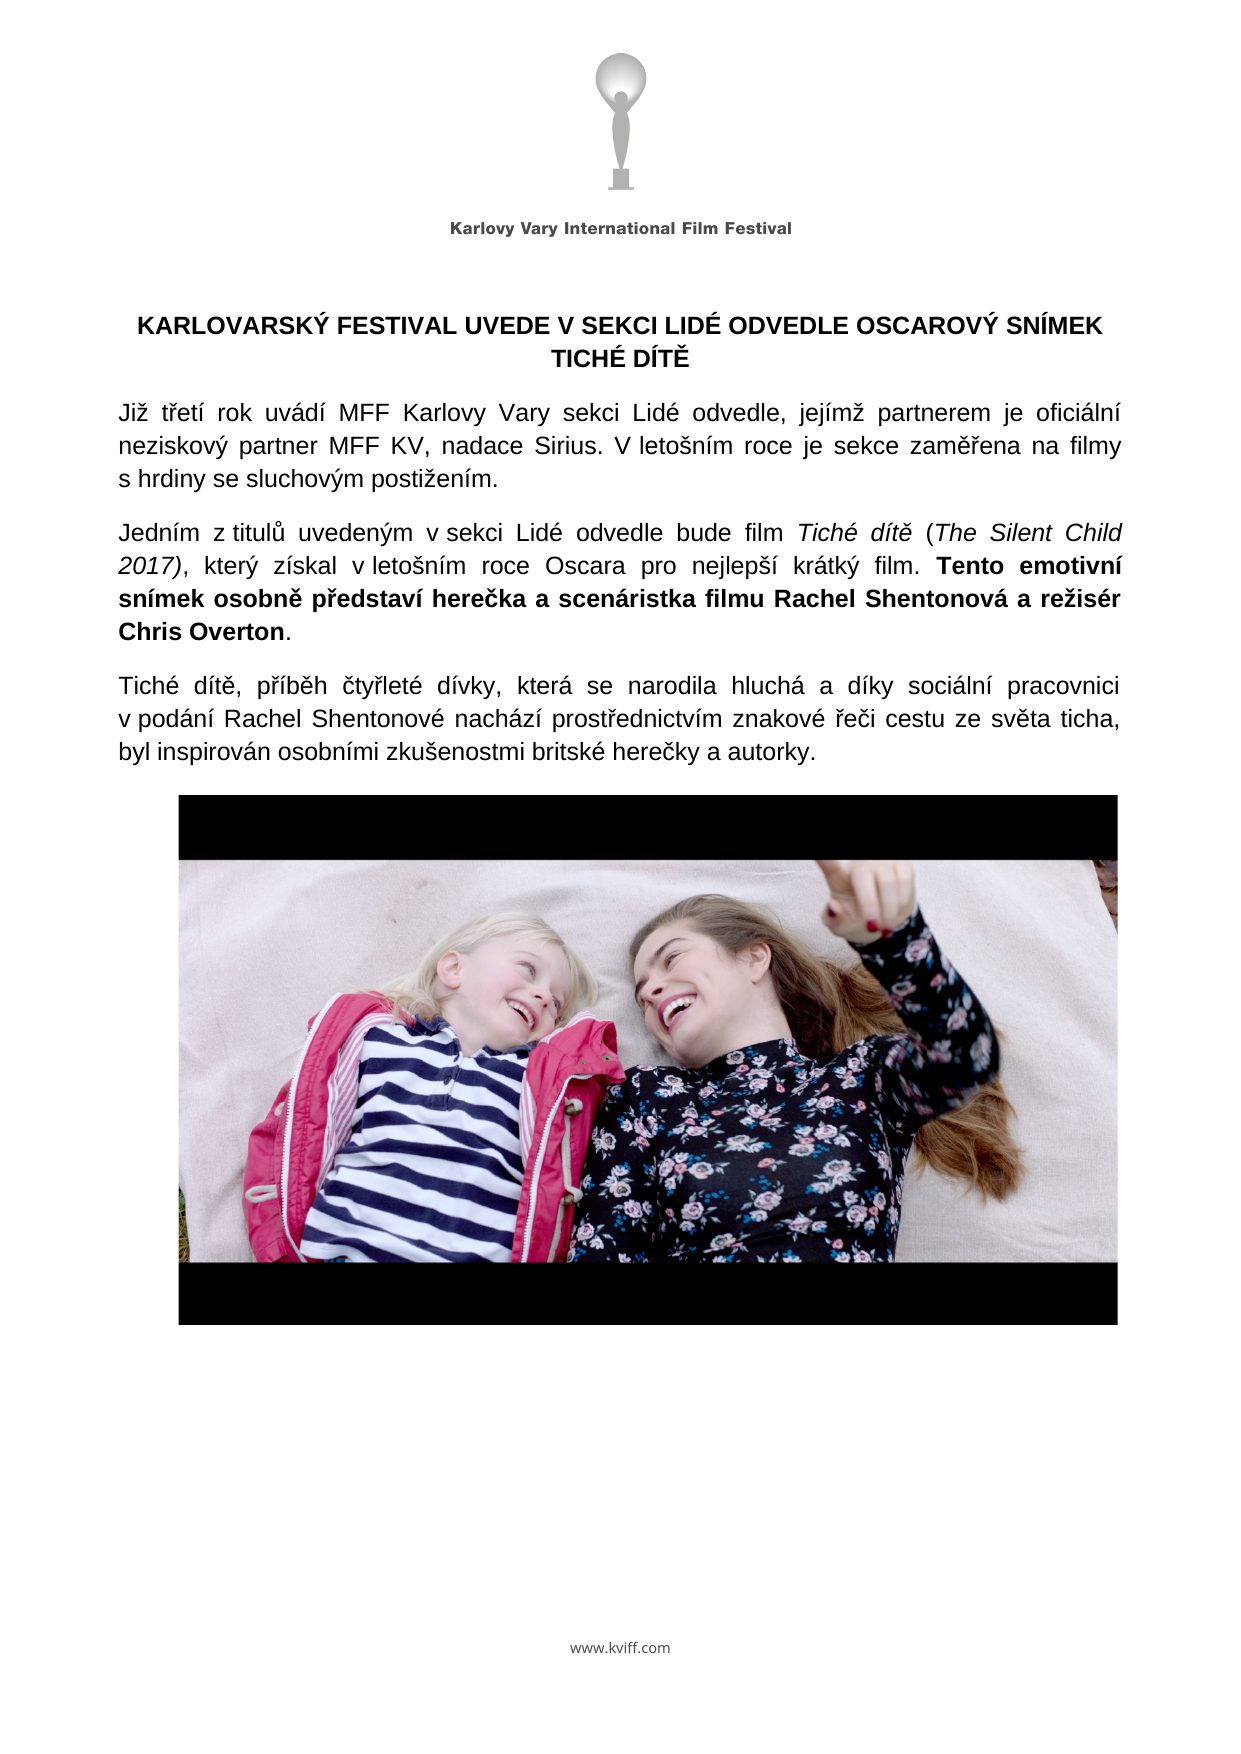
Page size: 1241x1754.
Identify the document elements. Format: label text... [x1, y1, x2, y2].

text Jedním z titulů uvedeným v sekci Lidé odvedle bude film Tiché dítě (The Silent Child 2017), který získal v letošním roce Oscara pro nejlepší krátký film. Tento emotivní snímek osobně představí herečka a scenáristka filmu Rachel Shentonová a režisér Chris Overton. [118, 518, 1122, 646]
picture [177, 795, 1117, 1323]
text KARLOVARSKÝ FESTIVAL UVEDE V SEKCI LIDÉ ODVEDLE OSCAROVÝ SNÍMEK TICHÉ DÍTĚ [118, 311, 1122, 373]
text Tiché dítě, příběh čtyřleté dívky, která se narodila hluchá a díky sociální pracovnici v podání Rachel Shentonové nachází prostřednictvím znakové řeči cestu ze světa ticha, byl inspirován osobními zkušenostmi britské herečky a autorky. [118, 671, 1122, 766]
picture [377, 53, 864, 240]
text Již třetí rok uvádí MFF Karlovy Vary sekci Lidé odvedle, jejímž partnerem je oficiální neziskový partner MFF KV, nadace Sirius. V letošním roce je sekce zaměřena na filmy s hrdiny se sluchovým postižením. [118, 398, 1122, 493]
